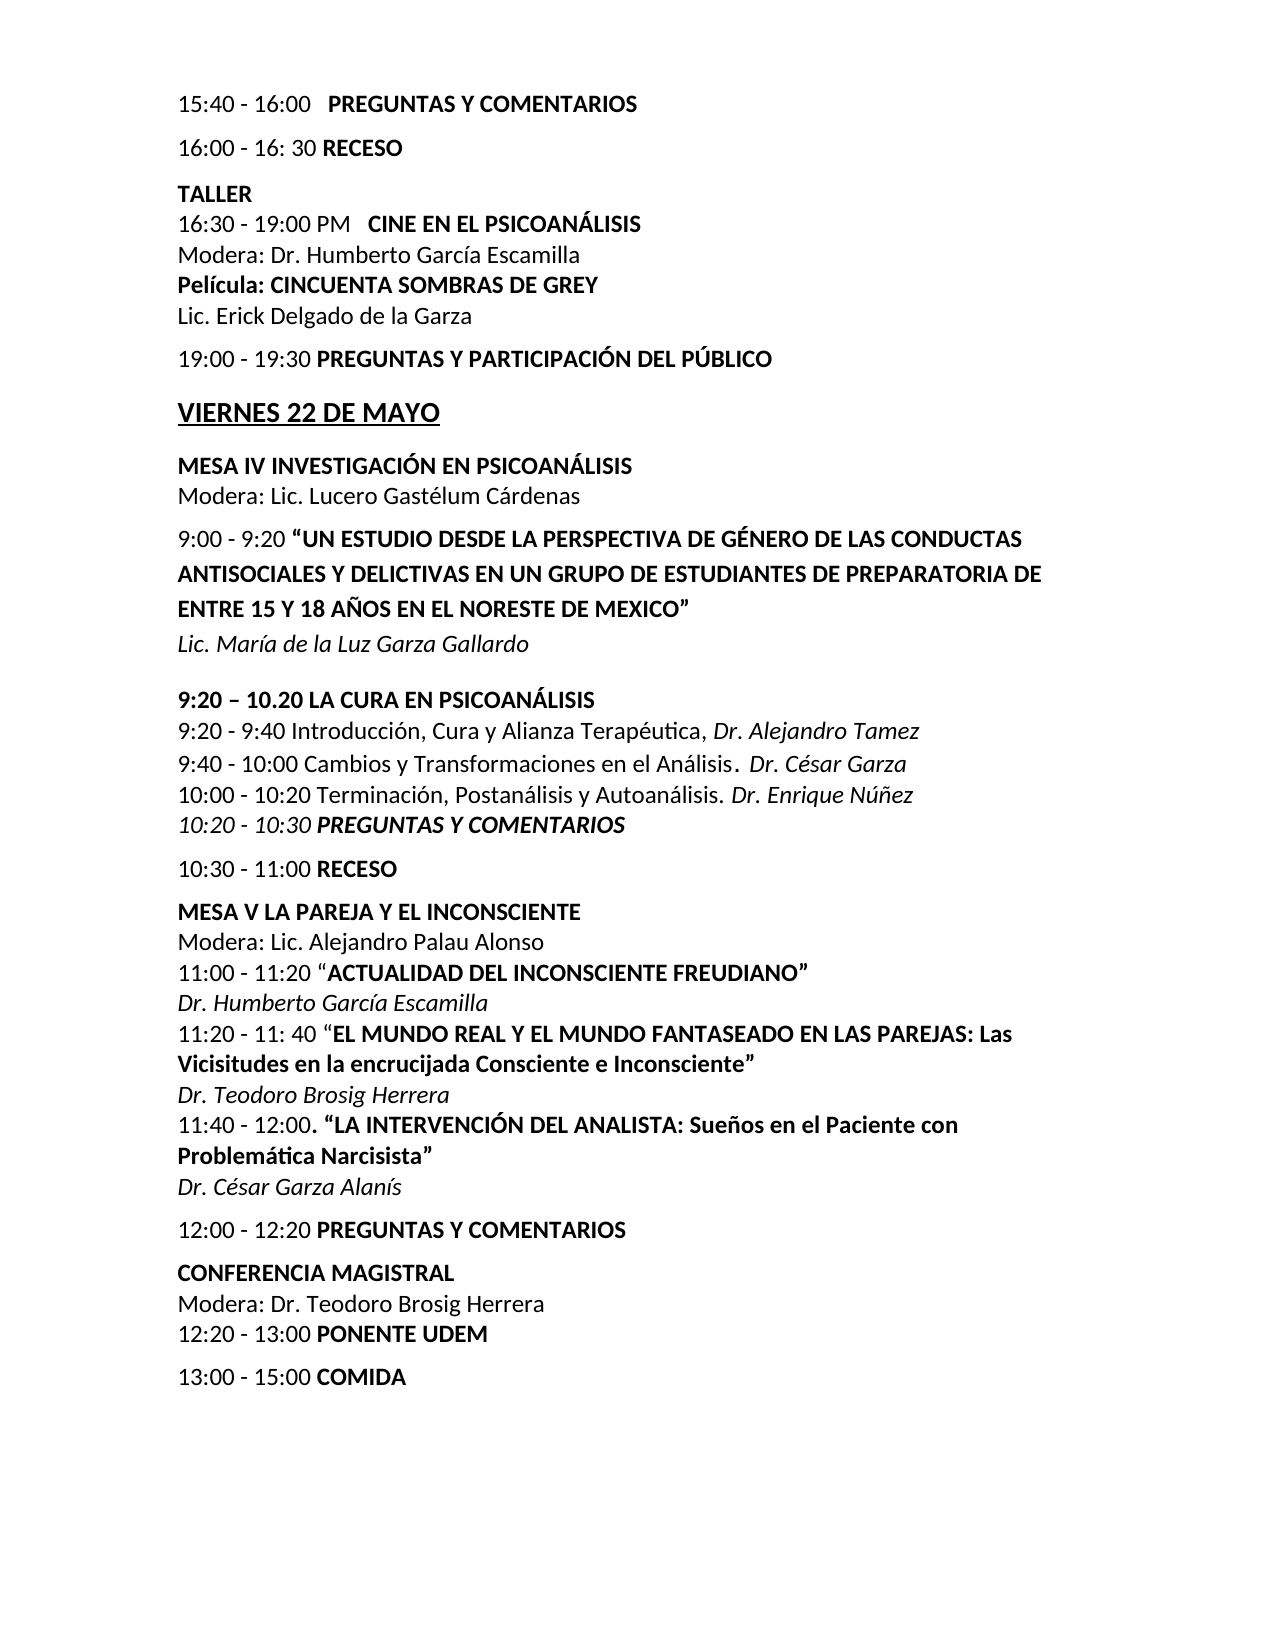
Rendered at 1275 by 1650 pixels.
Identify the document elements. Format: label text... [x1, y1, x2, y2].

text VIERNES 22 DE MAYO [177, 394, 1098, 429]
text 10:30 - 11:00 RECESO [177, 853, 1098, 883]
text 11:20 - 11: 40 “EL MUNDO REAL Y EL MUNDO FANTASEADO EN LAS PAREJAS: Las Vicisitudes en la encrucijada Consciente e Inconsciente” [177, 1018, 1098, 1079]
text 9:20 - 9:40 Introducción, Cura y Alianza Terapéutica, Dr. Alejandro Tamez [177, 715, 1098, 745]
text 10:00 - 10:20 Terminación, Postanálisis y Autoanálisis. Dr. Enrique Núñez [177, 779, 1098, 809]
text Dr. César Garza Alanís [177, 1171, 1098, 1201]
text Película: CINCUENTA SOMBRAS DE GREY [177, 269, 1098, 300]
text 12:00 - 12:20 PREGUNTAS Y COMENTARIOS [177, 1214, 1098, 1244]
text 10:20 - 10:30 PREGUNTAS Y COMENTARIOS [177, 809, 1098, 840]
text Modera: Dr. Teodoro Brosig Herrera [177, 1288, 1098, 1318]
text 11:00 - 11:20 “ACTUALIDAD DEL INCONSCIENTE FREUDIANO” [177, 957, 1098, 988]
text Modera: Lic. Alejandro Palau Alonso [177, 927, 1098, 957]
text TALLER [177, 178, 1098, 208]
text Modera: Lic. Lucero Gastélum Cárdenas [177, 480, 1098, 511]
text 19:00 - 19:30 PREGUNTAS Y PARTICIPACIÓN DEL PÚBLICO [177, 343, 1098, 373]
text 11:40 - 12:00. “LA INTERVENCIÓN DEL ANALISTA: Sueños en el Paciente con Problemática Narcisista” [177, 1110, 1098, 1171]
text Dr. Humberto García Escamilla [177, 988, 1098, 1018]
text Lic. Erick Delgado de la Garza [177, 300, 1098, 330]
text 16:00 - 16: 30 RECESO [177, 132, 1098, 162]
text MESA V LA PAREJA Y EL INCONSCIENTE [177, 896, 1098, 927]
text 15:40 - 16:00 PREGUNTAS Y COMENTARIOS [177, 89, 1098, 119]
text Modera: Dr. Humberto García Escamilla [177, 239, 1098, 269]
text 9:40 - 10:00 Cambios y Transformaciones en el Análisis. Dr. César Garza [177, 745, 1098, 779]
text 9:20 – 10.20 LA CURA EN PSICOANÁLISIS [177, 684, 1098, 715]
text 16:30 - 19:00 PM CINE EN EL PSICOANÁLISIS [177, 208, 1098, 239]
text 13:00 - 15:00 COMIDA [177, 1361, 1098, 1392]
text MESA IV INVESTIGACIÓN EN PSICOANÁLISIS [177, 450, 1098, 480]
text Dr. Teodoro Brosig Herrera [177, 1079, 1098, 1110]
text CONFERENCIA MAGISTRAL [177, 1257, 1098, 1288]
text 9:00 - 9:20 “UN ESTUDIO DESDE LA PERSPECTIVA DE GÉNERO DE LAS CONDUCTAS ANTISOCIALES Y DELICTIVAS EN UN GRUPO DE ESTUDIANTES DE PREPARATORIA DE ENTRE 15 Y 18 AÑOS EN EL NORESTE DE MEXICO” Lic. María de la Luz Garza Gallardo [177, 523, 1098, 659]
text 12:20 - 13:00 PONENTE UDEM [177, 1318, 1098, 1349]
